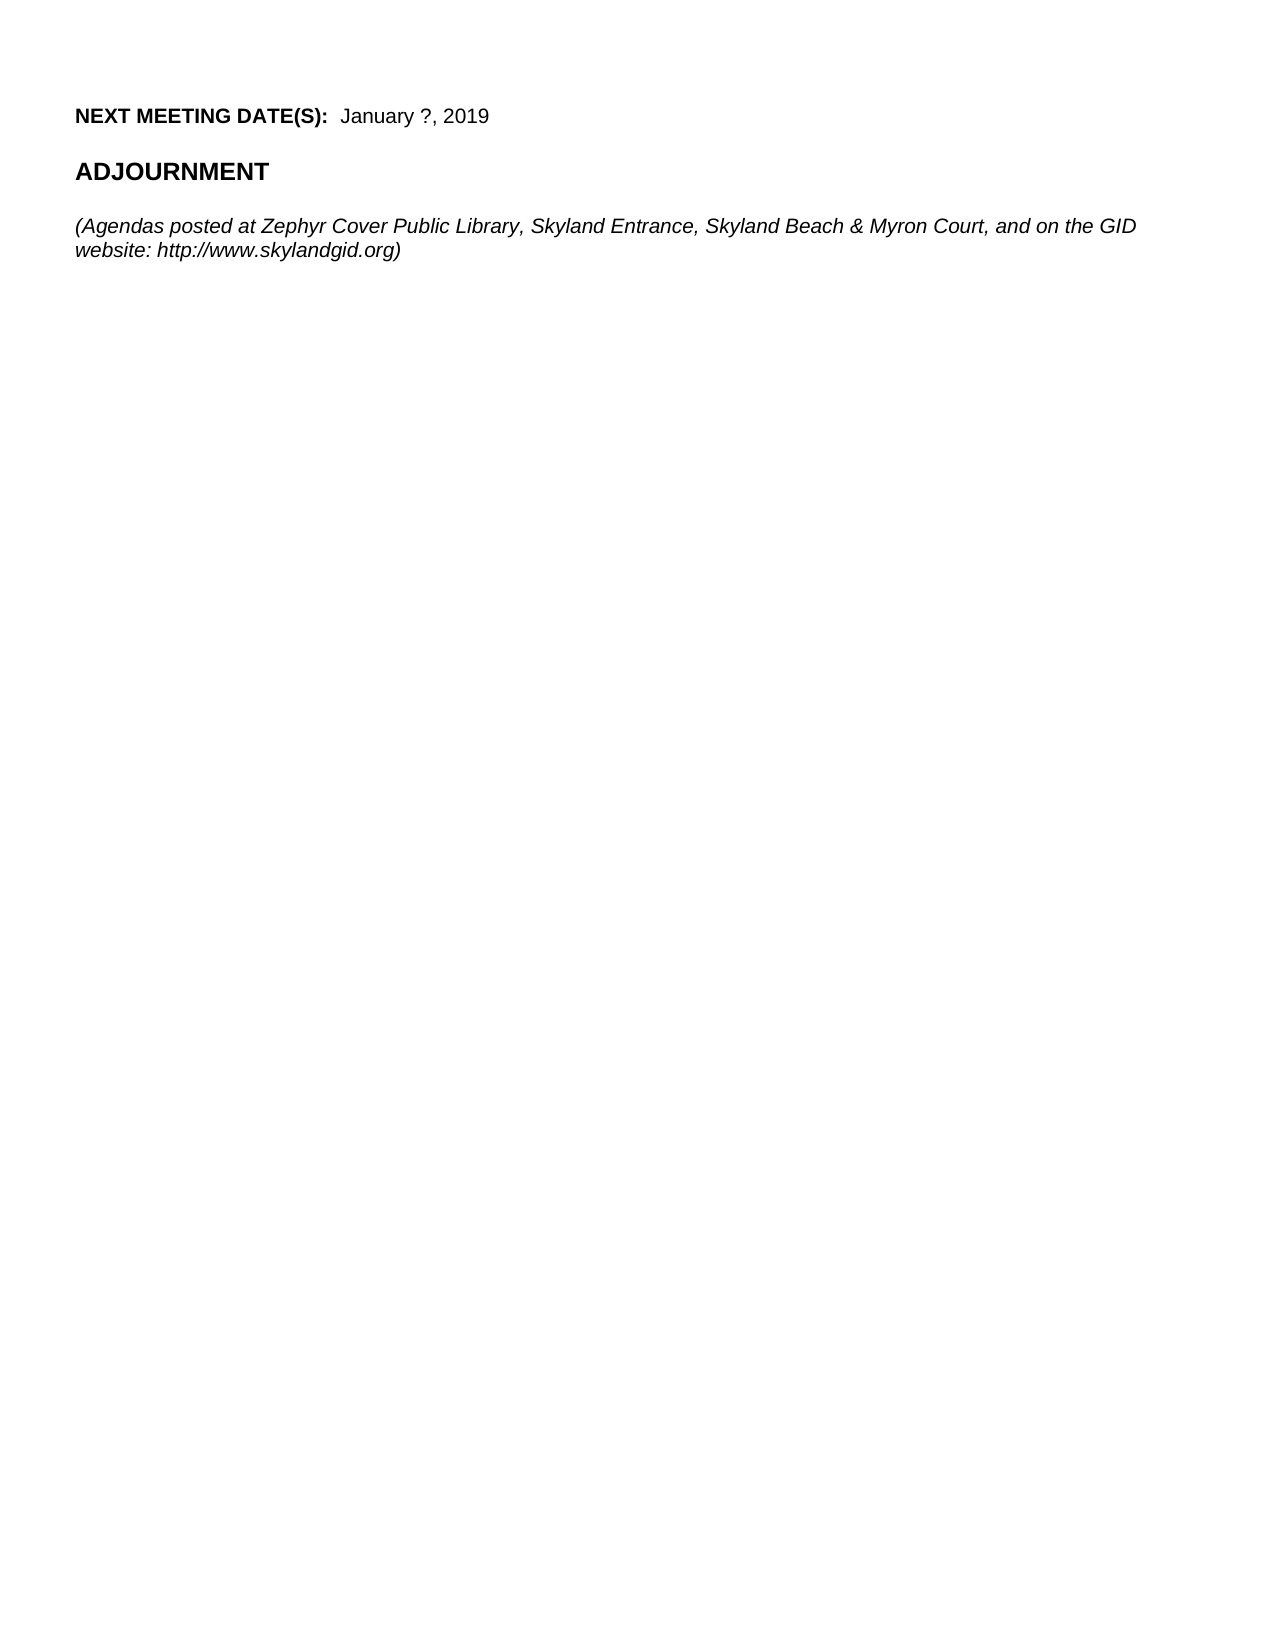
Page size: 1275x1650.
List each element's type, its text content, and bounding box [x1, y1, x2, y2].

text (Agendas posted at Zephyr Cover Public Library, Skyland Entrance, Skyland Beach & Myron Court, and on the GID [75, 214, 1200, 238]
text website: http://www.skylandgid.org) [75, 238, 1200, 262]
text NEXT MEETING DATE(S): January ?, 2019 [75, 104, 1200, 128]
text ADJOURNMENT [75, 156, 1200, 185]
